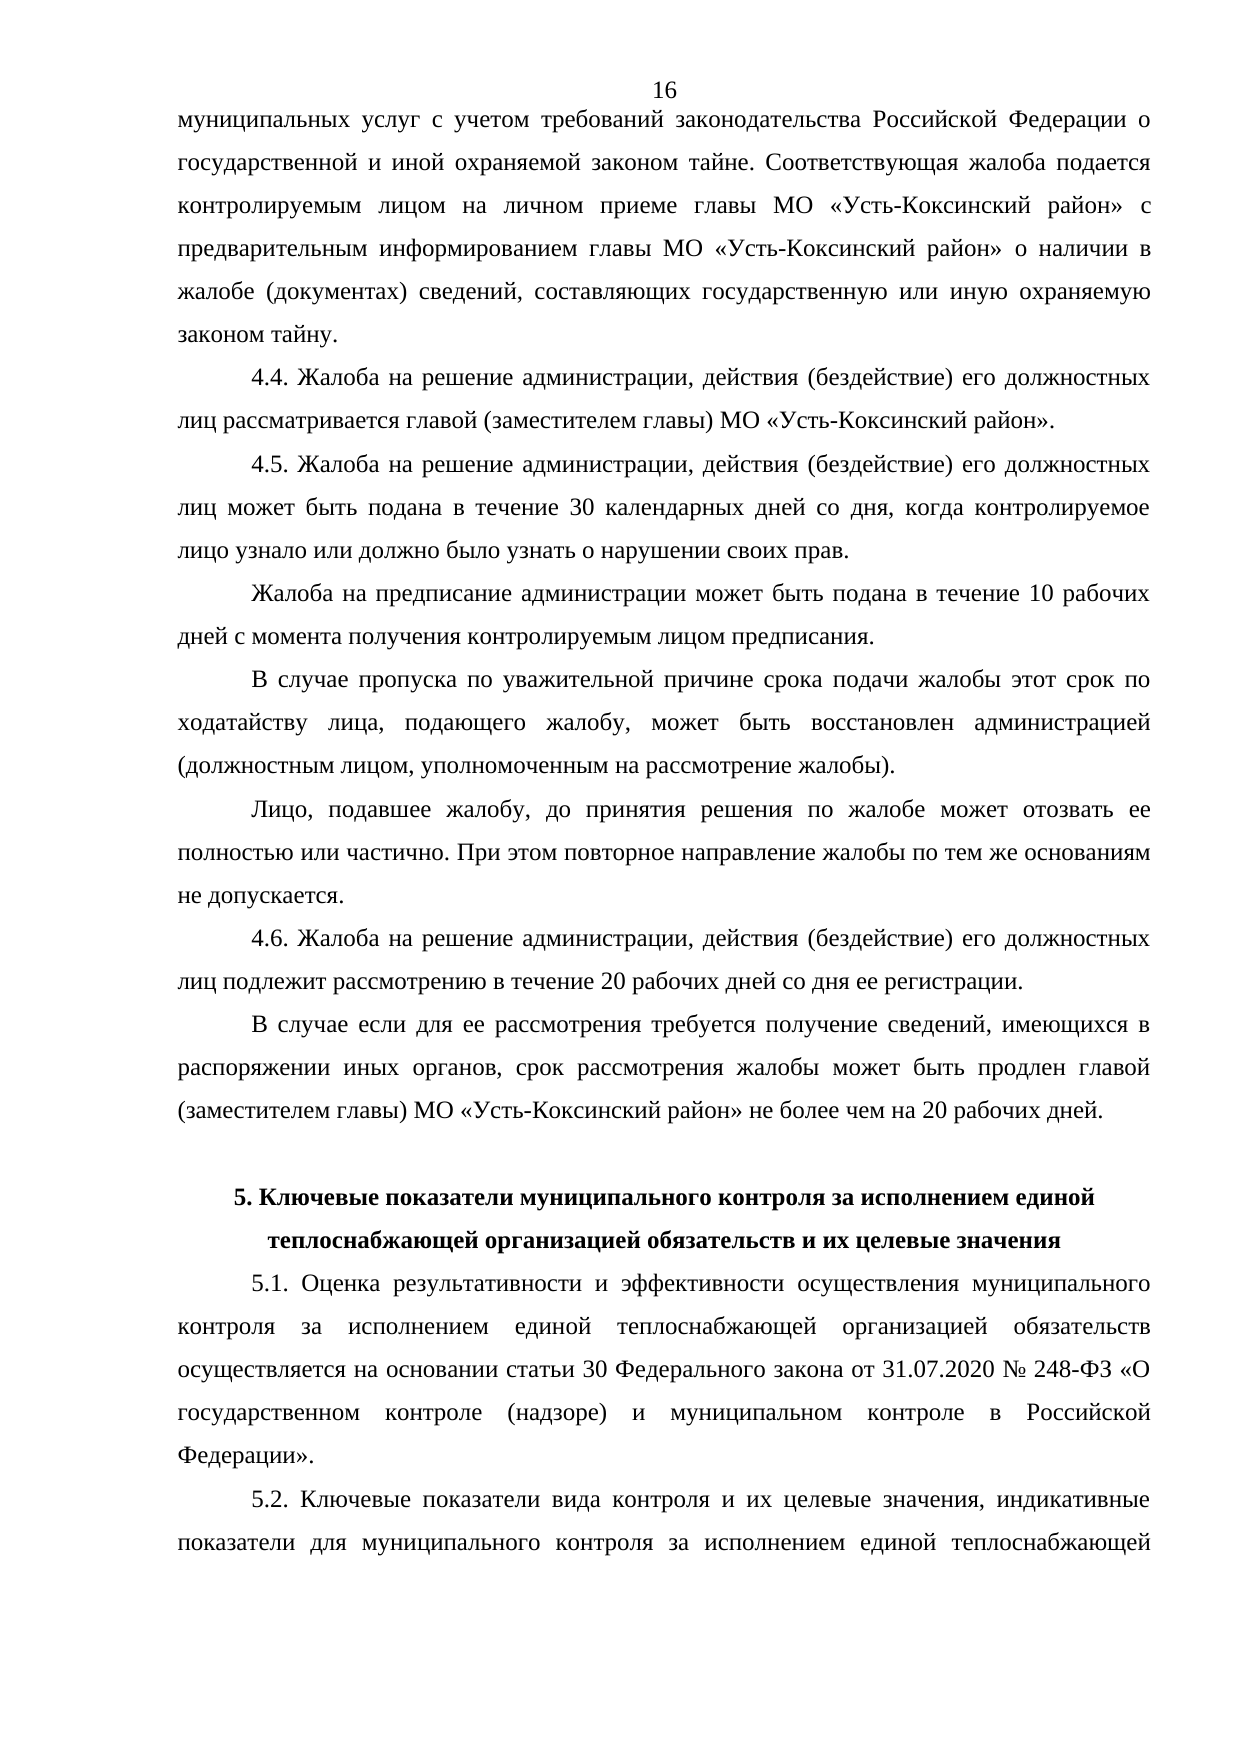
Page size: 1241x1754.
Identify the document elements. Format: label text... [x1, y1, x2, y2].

text 4.5. Жалоба на решение администрации, действия (бездействие) его должностных лиц может быть подана в течение 30 календарных дней со дня, когда контролируемое лицо узнало или должно было узнать о нарушении своих прав. [177, 449, 1152, 564]
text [177, 1484, 1152, 1556]
text В случае если для ее рассмотрения требуется получение сведений, имеющихся в распоряжении иных органов, срок рассмотрения жалобы может быть продлен главой (заместителем главы) МО «Усть-Коксинский район» не более чем на 20 рабочих дней. [177, 1009, 1152, 1124]
text 4.4. Жалоба на решение администрации, действия (бездействие) его должностных лиц рассматривается главой (заместителем главы) МО «Усть-Коксинский район». [177, 362, 1152, 434]
text 4.6. Жалоба на решение администрации, действия (бездействие) его должностных лиц подлежит рассмотрению в течение 20 рабочих дней со дня ее регистрации. [177, 923, 1152, 995]
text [177, 104, 1152, 348]
text В случае пропуска по уважительной причине срока подачи жалобы этот срок по ходатайству лица, подающего жалобу, может быть восстановлен администрацией (должностным лицом, уполномоченным на рассмотрение жалобы). [177, 664, 1152, 779]
text 5.1. Оценка результативности и эффективности осуществления муниципального контроля за исполнением единой теплоснабжающей организацией обязательств осуществляется на основании статьи 30 Федерального закона от 31.07.2020 № 248-ФЗ «О государственном контроле (надзоре) и муниципальном контроле в Российской Федерации». [177, 1268, 1152, 1469]
text Лицо, подавшее жалобу, до принятия решения по жалобе может отозвать ее полностью или частично. При этом повторное направление жалобы по тем же основаниям не допускается. [177, 794, 1152, 909]
text Жалоба на предписание администрации может быть подана в течение 10 рабочих дней с момента получения контролируемым лицом предписания. [177, 578, 1152, 650]
text 5. Ключевые показатели муниципального контроля за исполнением единой теплоснабжающей организацией обязательств и их целевые значения [177, 1182, 1152, 1254]
